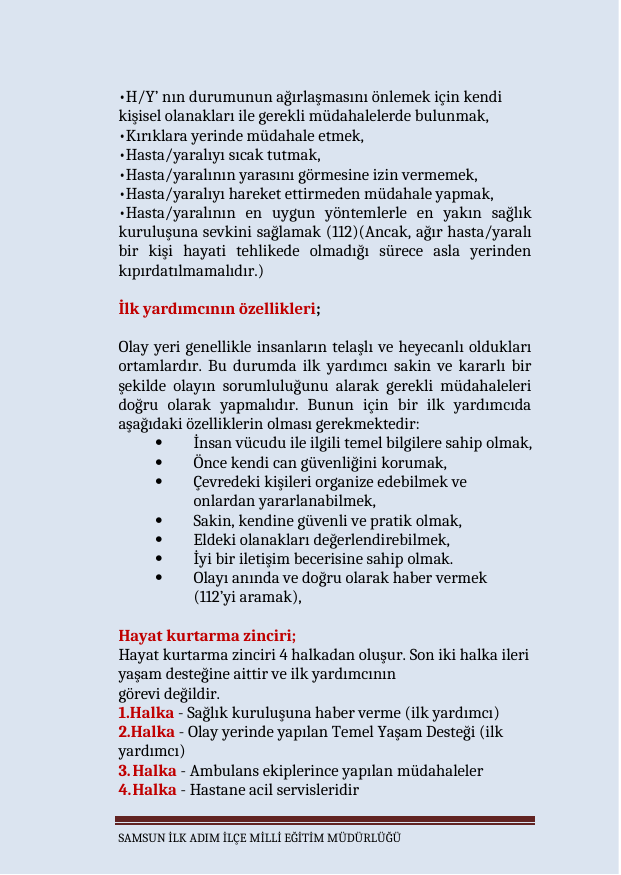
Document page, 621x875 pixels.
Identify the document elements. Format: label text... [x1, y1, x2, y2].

text Hayat kurtarma zinciri 4 halkadan oluşur. Son iki halka ileri yaşam desteğine aittir ve ilk yardımcının [118, 645, 532, 683]
list Sakin, kendine güvenli ve pratik olmak, [156, 511, 572, 530]
text •Hasta/yaralıyı hareket ettirmeden müdahale yapmak, [118, 184, 572, 203]
list İnsan vücudu ile ilgili temel bilgilere sahip olmak, [156, 433, 572, 453]
list İyi bir iletişim becerisine sahip olmak. [156, 549, 572, 568]
text •Hasta/yaralıyı sıcak tutmak, [118, 145, 572, 164]
list Eldeki olanakları değerlendirebilmek, [156, 530, 572, 549]
subtitle Hayat kurtarma zinciri; [118, 626, 572, 645]
text •Hasta/yaralının yarasını görmesine izin vermemek, [118, 164, 572, 184]
text •Hasta/yaralının en uygun yöntemlerle en yakın sağlık kuruluşuna sevkini sağlamak (112)(Ancak, ağır hasta/yaralı bir kişi hayati tehlikede olmadığı sürece asla yerinden kıpırdatılmamalıdır.) [118, 203, 532, 280]
text Olay yeri genellikle insanların telaşlı ve heyecanlı oldukları ortamlardır. Bu durumda ilk yardımcı sakin ve kararlı bir şekilde olayın sorumluluğunu alarak gerekli müdahaleleri doğru olarak yapmalıdır. Bunun için bir ilk yardımcıda aşağıdaki özelliklerin olması gerekmektedir: [118, 338, 532, 433]
text görevi değildir. [118, 683, 572, 703]
list Olayı anında ve doğru olarak haber vermek (112’yi aramak), [156, 568, 532, 607]
list Halka - Hastane acil servisleridir [118, 780, 572, 799]
text •H/Y’ nın durumunun ağırlaşmasını önlemek için kendi kişisel olanakları ile gerekli müdahalelerde bulunmak, [118, 87, 532, 126]
list Çevredeki kişileri organize edebilmek ve onlardan yararlanabilmek, [156, 472, 532, 511]
text •Kırıklara yerinde müdahale etmek, [118, 126, 572, 145]
text 1.Halka - Sağlık kuruluşuna haber verme (ilk yardımcı) 2.Halka - Olay yerinde yapılan Temel Yaşam Desteği (ilk yardımcı) [118, 703, 532, 761]
subtitle İlk yardımcının özellikleri; [118, 299, 572, 318]
list Önce kendi can güvenliğini korumak, [156, 453, 572, 472]
list Halka - Ambulans ekiplerince yapılan müdahaleler [118, 761, 572, 780]
